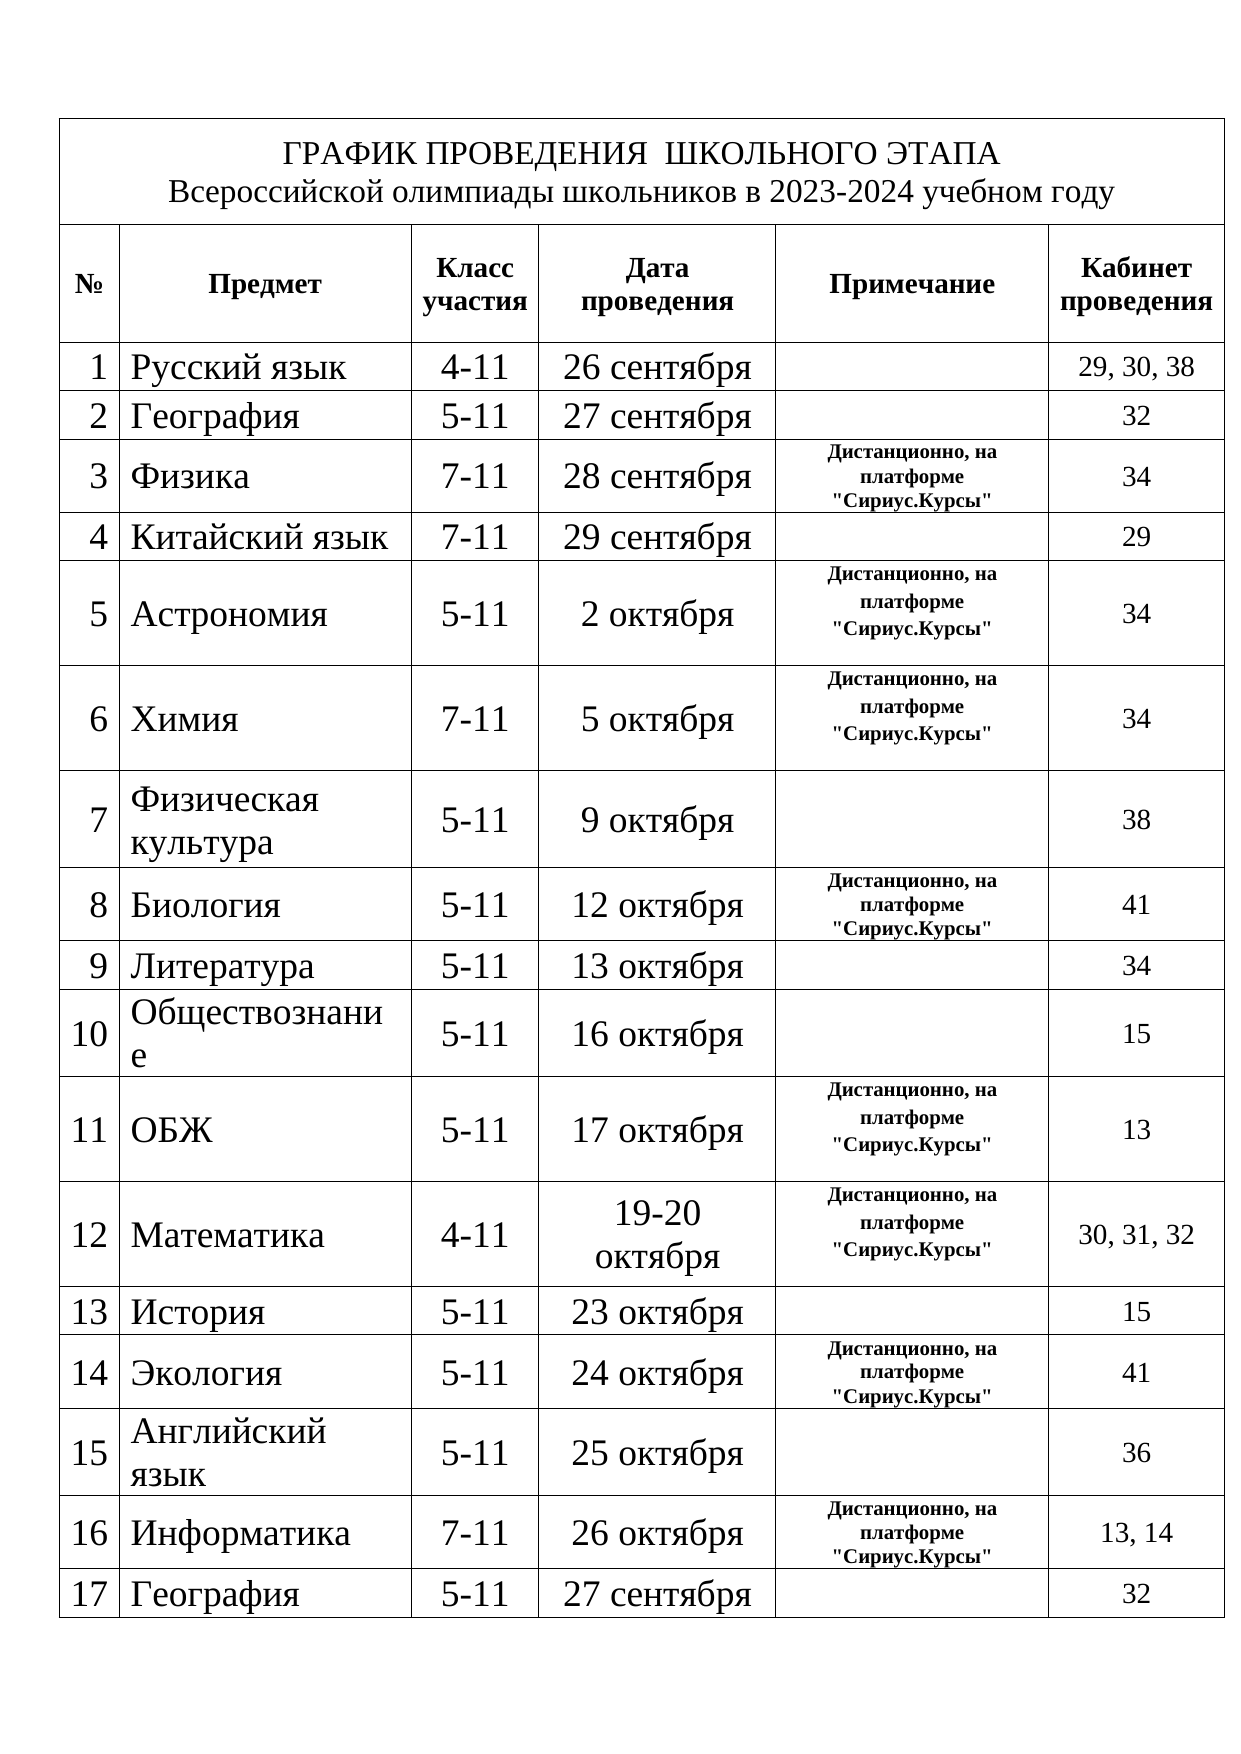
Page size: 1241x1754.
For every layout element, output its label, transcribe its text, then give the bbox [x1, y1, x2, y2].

table_cell 32 [1049, 1569, 1224, 1617]
table_cell 7-11 [412, 513, 538, 560]
table_cell 2 октября [539, 561, 775, 665]
table_cell [776, 990, 1048, 1076]
table_cell География [120, 1569, 411, 1617]
table_cell 13 октября [539, 941, 775, 989]
table_cell 7 [60, 771, 119, 867]
table_cell 4 [60, 513, 119, 560]
table_cell 8 [60, 868, 119, 940]
table_cell 5 октября [539, 666, 775, 770]
table_cell 5-11 [412, 1287, 538, 1334]
table_cell № [60, 225, 119, 342]
table_cell 14 [60, 1335, 119, 1408]
table_cell 5-11 [412, 1569, 538, 1617]
table_cell 2 [60, 391, 119, 438]
table_cell Русский язык [120, 343, 411, 390]
table_cell 5-11 [412, 868, 538, 940]
table_cell 36 [1049, 1409, 1224, 1495]
table_cell Химия [120, 666, 411, 770]
table_cell 5-11 [412, 561, 538, 665]
table_cell Дистанционно, на платформе "Сириус.Курсы" [776, 1182, 1048, 1286]
table_cell Класс участия [412, 225, 538, 342]
table_cell Физика [120, 440, 411, 512]
table_cell 4-11 [412, 1182, 538, 1286]
table_cell 7-11 [412, 440, 538, 512]
table_cell 41 [1049, 1335, 1224, 1408]
table_cell 29 сентября [539, 513, 775, 560]
table_header ГРАФИК ПРОВЕДЕНИЯ ШКОЛЬНОГО ЭТАПА Всероссийской олимпиады школьников в 2023-2024 учебном году [60, 119, 1224, 224]
table_cell Дистанционно, на платформе "Сириус.Курсы" [776, 1496, 1048, 1568]
table_cell Дата проведения [539, 225, 775, 342]
table_cell 13 [60, 1287, 119, 1334]
table_cell Дистанционно, на платформе "Сириус.Курсы" [776, 561, 1048, 665]
table_cell 25 октября [539, 1409, 775, 1495]
table_cell 13 [1049, 1077, 1224, 1181]
table_cell 5-11 [412, 941, 538, 989]
table_cell [776, 1569, 1048, 1617]
table_cell Дистанционно, на платформе "Сириус.Курсы" [776, 1077, 1048, 1181]
table_cell 26 октября [539, 1496, 775, 1568]
table_cell 12 [60, 1182, 119, 1286]
table_cell 15 [1049, 1287, 1224, 1334]
table_cell [776, 513, 1048, 560]
table_cell География [120, 391, 411, 438]
table_cell Физическая культура [120, 771, 411, 867]
table_cell 24 октября [539, 1335, 775, 1408]
table_cell 9 октября [539, 771, 775, 867]
table_cell 29 [1049, 513, 1224, 560]
table_cell 5-11 [412, 990, 538, 1076]
table_cell 27 сентября [539, 1569, 775, 1617]
table_cell 30, 31, 32 [1049, 1182, 1224, 1286]
table_cell Английский язык [120, 1409, 411, 1495]
table_cell 7-11 [412, 1496, 538, 1568]
table_cell 6 [60, 666, 119, 770]
table_cell 15 [1049, 990, 1224, 1076]
table_cell 12 октября [539, 868, 775, 940]
table_cell Астрономия [120, 561, 411, 665]
table_cell 23 октября [539, 1287, 775, 1334]
table_cell [776, 391, 1048, 438]
table_cell Дистанционно, на платформе "Сириус.Курсы" [776, 666, 1048, 770]
table_cell 5-11 [412, 391, 538, 438]
table_cell Математика [120, 1182, 411, 1286]
table_cell Дистанционно, на платформе "Сириус.Курсы" [776, 868, 1048, 940]
table_cell Биология [120, 868, 411, 940]
table_cell Китайский язык [120, 513, 411, 560]
table_cell 29, 30, 38 [1049, 343, 1224, 390]
table_cell Дистанционно, на платформе "Сириус.Курсы" [776, 1335, 1048, 1408]
table_cell 34 [1049, 561, 1224, 665]
table_cell 11 [60, 1077, 119, 1181]
table_cell 1 [60, 343, 119, 390]
table_cell 5-11 [412, 1335, 538, 1408]
table_cell 19-20 октября [539, 1182, 775, 1286]
table_cell 4-11 [412, 343, 538, 390]
table_cell 26 сентября [539, 343, 775, 390]
table_cell 5-11 [412, 771, 538, 867]
table_cell [776, 1409, 1048, 1495]
table_cell История [120, 1287, 411, 1334]
table_cell Экология [120, 1335, 411, 1408]
table_cell 10 [60, 990, 119, 1076]
table_cell 5-11 [412, 1409, 538, 1495]
table_cell 7-11 [412, 666, 538, 770]
table_cell Предмет [120, 225, 411, 342]
table_cell Информатика [120, 1496, 411, 1568]
table_cell ОБЖ [120, 1077, 411, 1181]
table_cell 27 сентября [539, 391, 775, 438]
table_cell [776, 343, 1048, 390]
table_cell 17 октября [539, 1077, 775, 1181]
table_cell 34 [1049, 941, 1224, 989]
table_cell [776, 941, 1048, 989]
table_cell 28 сентября [539, 440, 775, 512]
table_cell 15 [60, 1409, 119, 1495]
table_cell 34 [1049, 666, 1224, 770]
table_cell [776, 1287, 1048, 1334]
table_cell 13, 14 [1049, 1496, 1224, 1568]
table_cell 32 [1049, 391, 1224, 438]
table_cell 16 октября [539, 990, 775, 1076]
table_cell 16 [60, 1496, 119, 1568]
table_cell 17 [60, 1569, 119, 1617]
table_cell 9 [60, 941, 119, 989]
table_cell 5 [60, 561, 119, 665]
table_cell Литература [120, 941, 411, 989]
table_cell 34 [1049, 440, 1224, 512]
table_cell Примечание [776, 225, 1048, 342]
table_cell Кабинет проведения [1049, 225, 1224, 342]
table_cell 3 [60, 440, 119, 512]
table_cell 38 [1049, 771, 1224, 867]
table_cell 5-11 [412, 1077, 538, 1181]
table_cell [776, 771, 1048, 867]
table_cell 41 [1049, 868, 1224, 940]
table_cell Обществознание [120, 990, 411, 1076]
table_cell Дистанционно, на платформе "Сириус.Курсы" [776, 440, 1048, 512]
